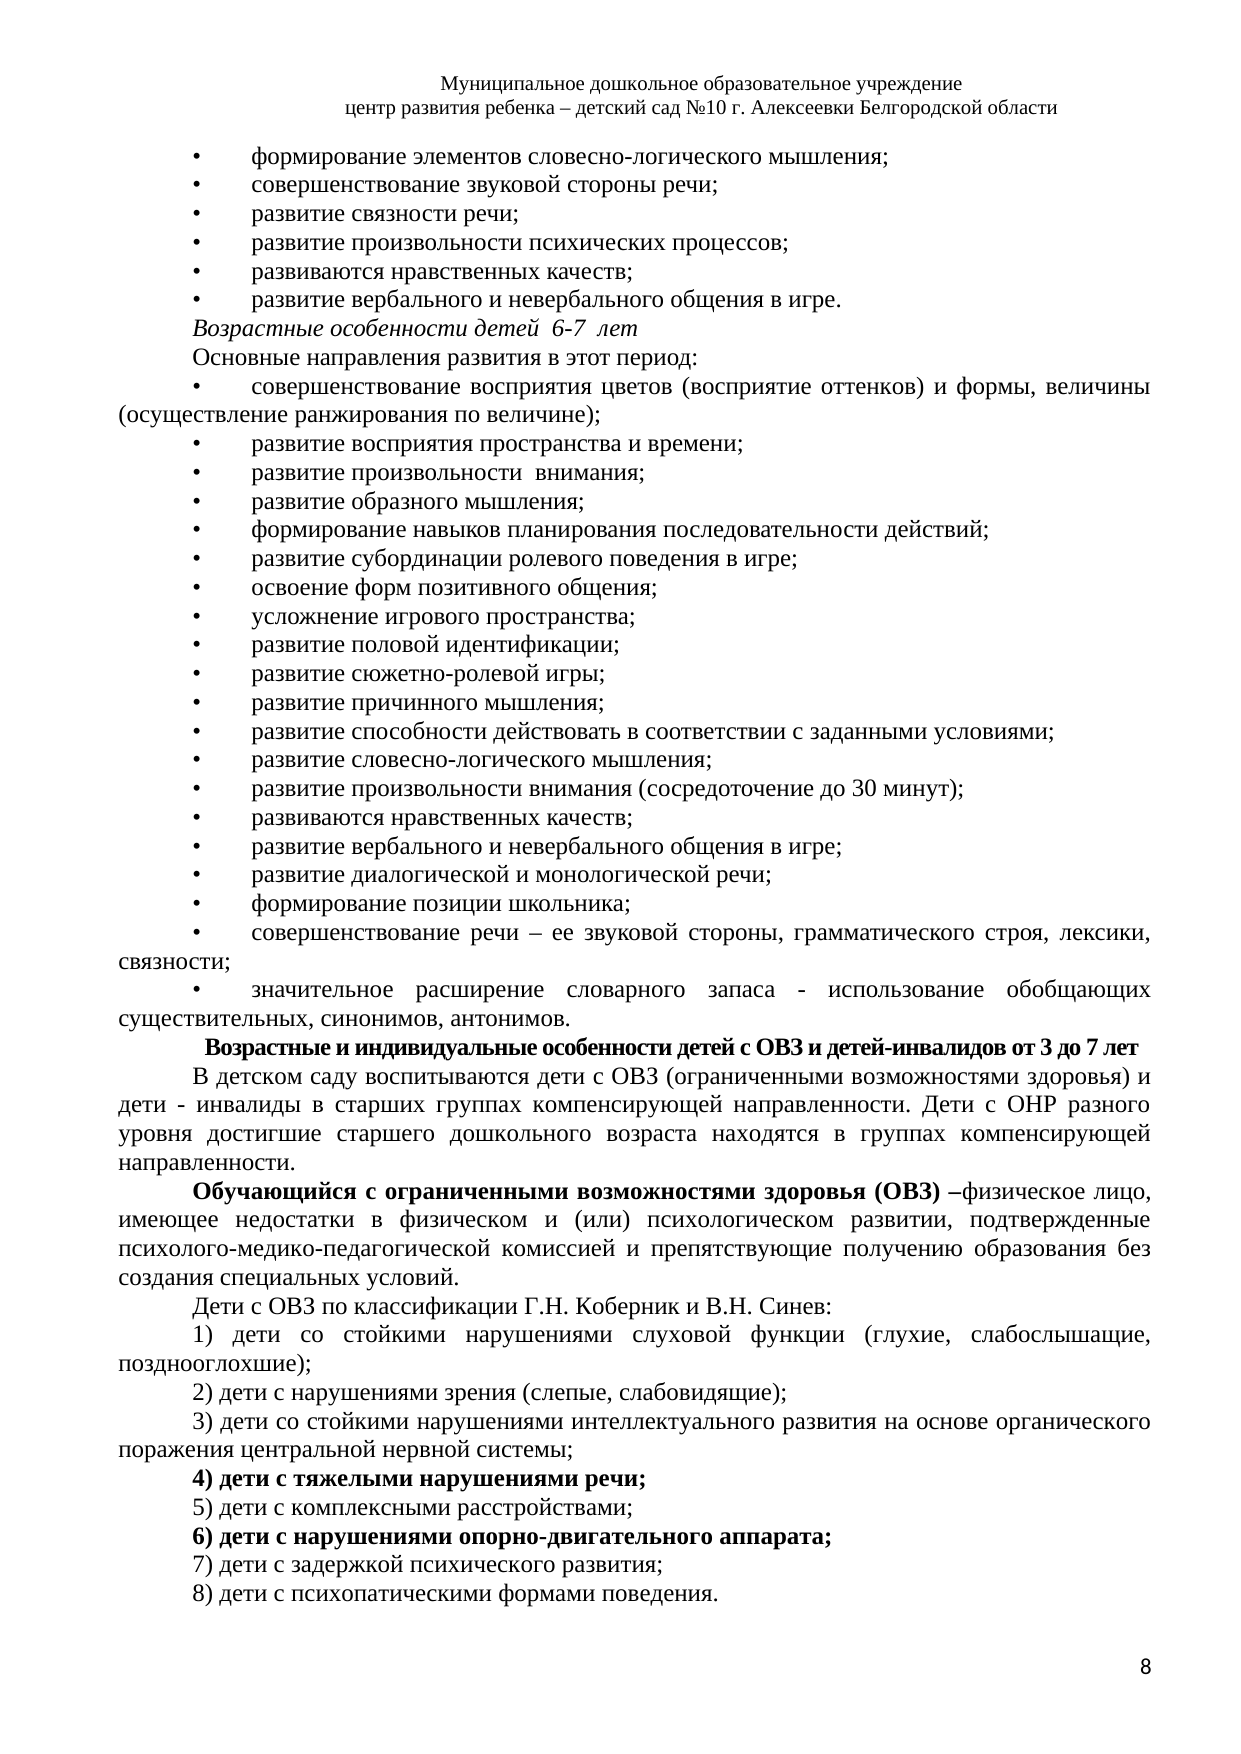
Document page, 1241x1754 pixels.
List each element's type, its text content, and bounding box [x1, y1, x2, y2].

text Возрастные особенности детей 6-7 лет [118, 313, 1152, 342]
text 1) дети со стойкими нарушениями слуховой функции (глухие, слабослышащие, позднооглохшие); [118, 1319, 1152, 1377]
list развиваются нравственных качеств; [118, 256, 1152, 284]
text 3) дети со стойкими нарушениями интеллектуального развития на основе органического поражения центральной нервной системы; [118, 1406, 1152, 1463]
list формирование элементов словесно-логического мышления; [118, 141, 1152, 169]
list развитие вербального и невербального общения в игре. [118, 284, 1152, 313]
text 5) дети с комплексными расстройствами; [118, 1492, 1152, 1521]
list совершенствование восприятия цветов (восприятие оттенков) и формы, величины (осуществление ранжирования по величине); [118, 371, 1152, 428]
list развитие способности действовать в соответствии с заданными условиями; [118, 716, 1152, 744]
list формирование навыков планирования последовательности действий; [118, 514, 1152, 543]
text 7) дети с задержкой психического развития; [118, 1549, 1152, 1578]
list развитие словесно-логического мышления; [118, 744, 1152, 773]
list развитие субординации ролевого поведения в игре; [118, 543, 1152, 572]
text В детском саду воспитываются дети с ОВЗ (ограниченными возможностями здоровья) и дети - инвалиды в старших группах компенсирующей направленности. Дети с ОНР разного уровня достигшие старшего дошкольного возраста находятся в группах компенсирующей направленности. [118, 1061, 1152, 1176]
text Обучающийся с ограниченными возможностями здоровья (ОВЗ) –физическое лицо, имеющее недостатки в физическом и (или) психологическом развитии, подтвержденные психолого-медико-педагогической комиссией и препятствующие получению образования без создания специальных условий. [118, 1176, 1152, 1291]
list совершенствование речи – ее звуковой стороны, грамматического строя, лексики, связности; [118, 917, 1152, 974]
list совершенствование звуковой стороны речи; [118, 169, 1152, 198]
text Возрастные и индивидуальные особенности детей с ОВЗ и детей-инвалидов от 3 до 7 лет [118, 1032, 1152, 1061]
list усложнение игрового пространства; [118, 601, 1152, 629]
list развитие произвольности психических процессов; [118, 227, 1152, 256]
list развитие половой идентификации; [118, 629, 1152, 658]
text 2) дети с нарушениями зрения (слепые, слабовидящие); [118, 1377, 1152, 1406]
list развитие диалогической и монологической речи; [118, 859, 1152, 888]
list развитие восприятия пространства и времени; [118, 428, 1152, 457]
list развитие связности речи; [118, 198, 1152, 227]
text Основные направления развития в этот период: [118, 342, 1152, 371]
list развитие вербального и невербального общения в игре; [118, 831, 1152, 859]
text 8) дети с психопатическими формами поведения. [118, 1578, 1152, 1607]
list освоение форм позитивного общения; [118, 572, 1152, 601]
list развитие произвольности внимания (сосредоточение до 30 минут); [118, 773, 1152, 802]
list формирование позиции школьника; [118, 888, 1152, 917]
list развитие причинного мышления; [118, 687, 1152, 716]
list развитие произвольности внимания; [118, 457, 1152, 486]
list развитие сюжетно-ролевой игры; [118, 658, 1152, 687]
list значительное расширение словарного запаса - использование обобщающих существительных, синонимов, антонимов. [118, 974, 1152, 1032]
text Дети с ОВЗ по классификации Г.Н. Коберник и В.Н. Синев: [118, 1291, 1152, 1319]
list развиваются нравственных качеств; [118, 802, 1152, 831]
text 4) дети с тяжелыми нарушениями речи; [118, 1463, 1152, 1492]
text 6) дети с нарушениями опорно-двигательного аппарата; [118, 1521, 1152, 1549]
list развитие образного мышления; [118, 486, 1152, 514]
